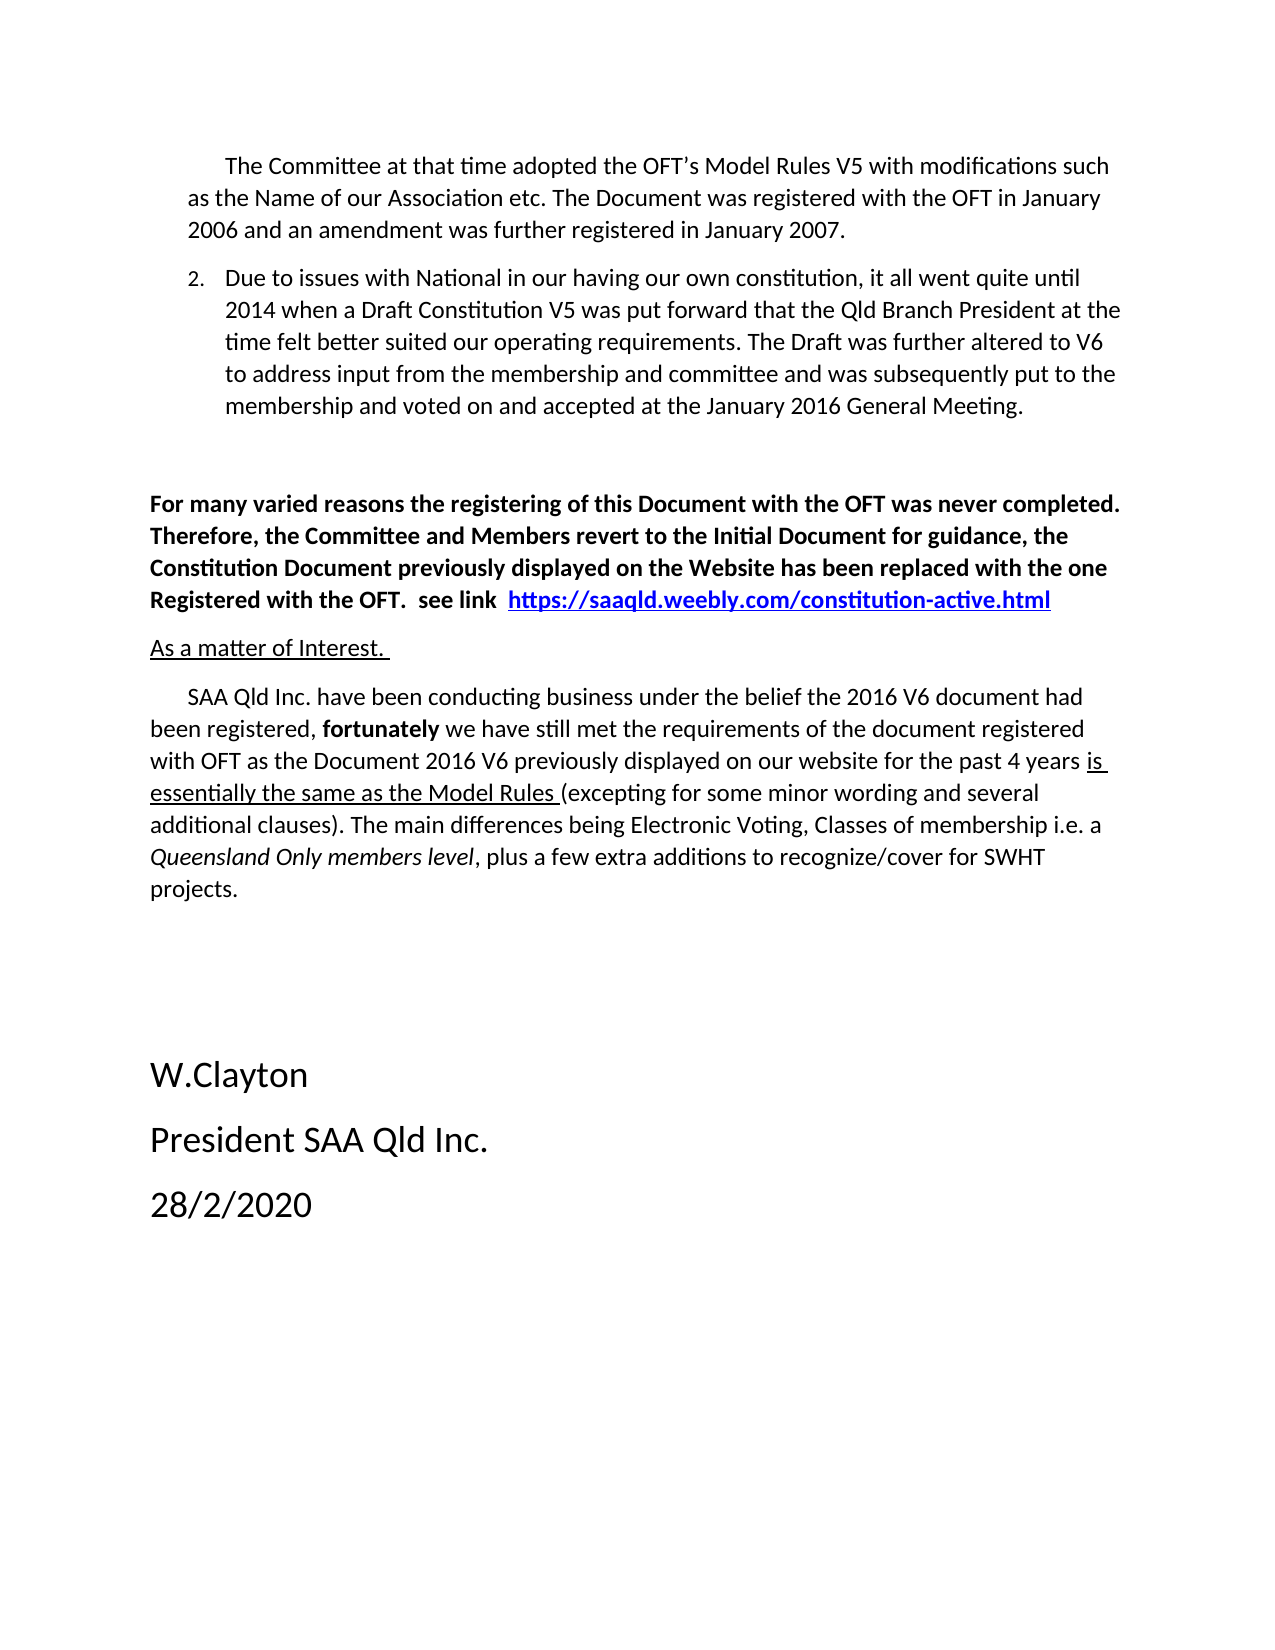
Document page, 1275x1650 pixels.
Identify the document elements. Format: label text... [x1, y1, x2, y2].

text The Committee at that time adopted the OFT’s Model Rules V5 with modifications such as the Name of our Association etc. The Document was registered with the OFT in January 2006 and an amendment was further registered in January 2007. [187, 150, 1125, 244]
text President SAA Qld Inc. [150, 1116, 1125, 1162]
list Due to issues with National in our having our own constitution, it all went quite until 2014 when a Draft Constitution V5 was put forward that the Qld Branch President at the time felt better suited our operating requirements. The Draft was further altered to V6 to address input from the membership and committee and was subsequently put to the membership and voted on and accepted at the January 2016 General Meeting. [187, 263, 1125, 421]
text W.Clayton [150, 1051, 1125, 1097]
text As a matter of Interest. [150, 632, 1125, 663]
text 28/2/2020 [150, 1181, 1125, 1227]
text SAA Qld Inc. have been conducting business under the belief the 2016 V6 document had been registered, fortunately we have still met the requirements of the document registered with OFT as the Document 2016 V6 previously displayed on our website for the past 4 years is essentially the same as the Model Rules (excepting for some minor wording and several additional clauses). The main differences being Electronic Voting, Classes of membership i.e. a Queensland Only members level, plus a few extra additions to recognize/cover for SWHT projects. [150, 681, 1125, 903]
text For many varied reasons the registering of this Document with the OFT was never completed. Therefore, the Committee and Members revert to the Initial Document for guidance, the Constitution Document previously displayed on the Website has been replaced with the one Registered with the OFT. see link https://saaqld.weebly.com/constitution-active.html [150, 488, 1125, 614]
